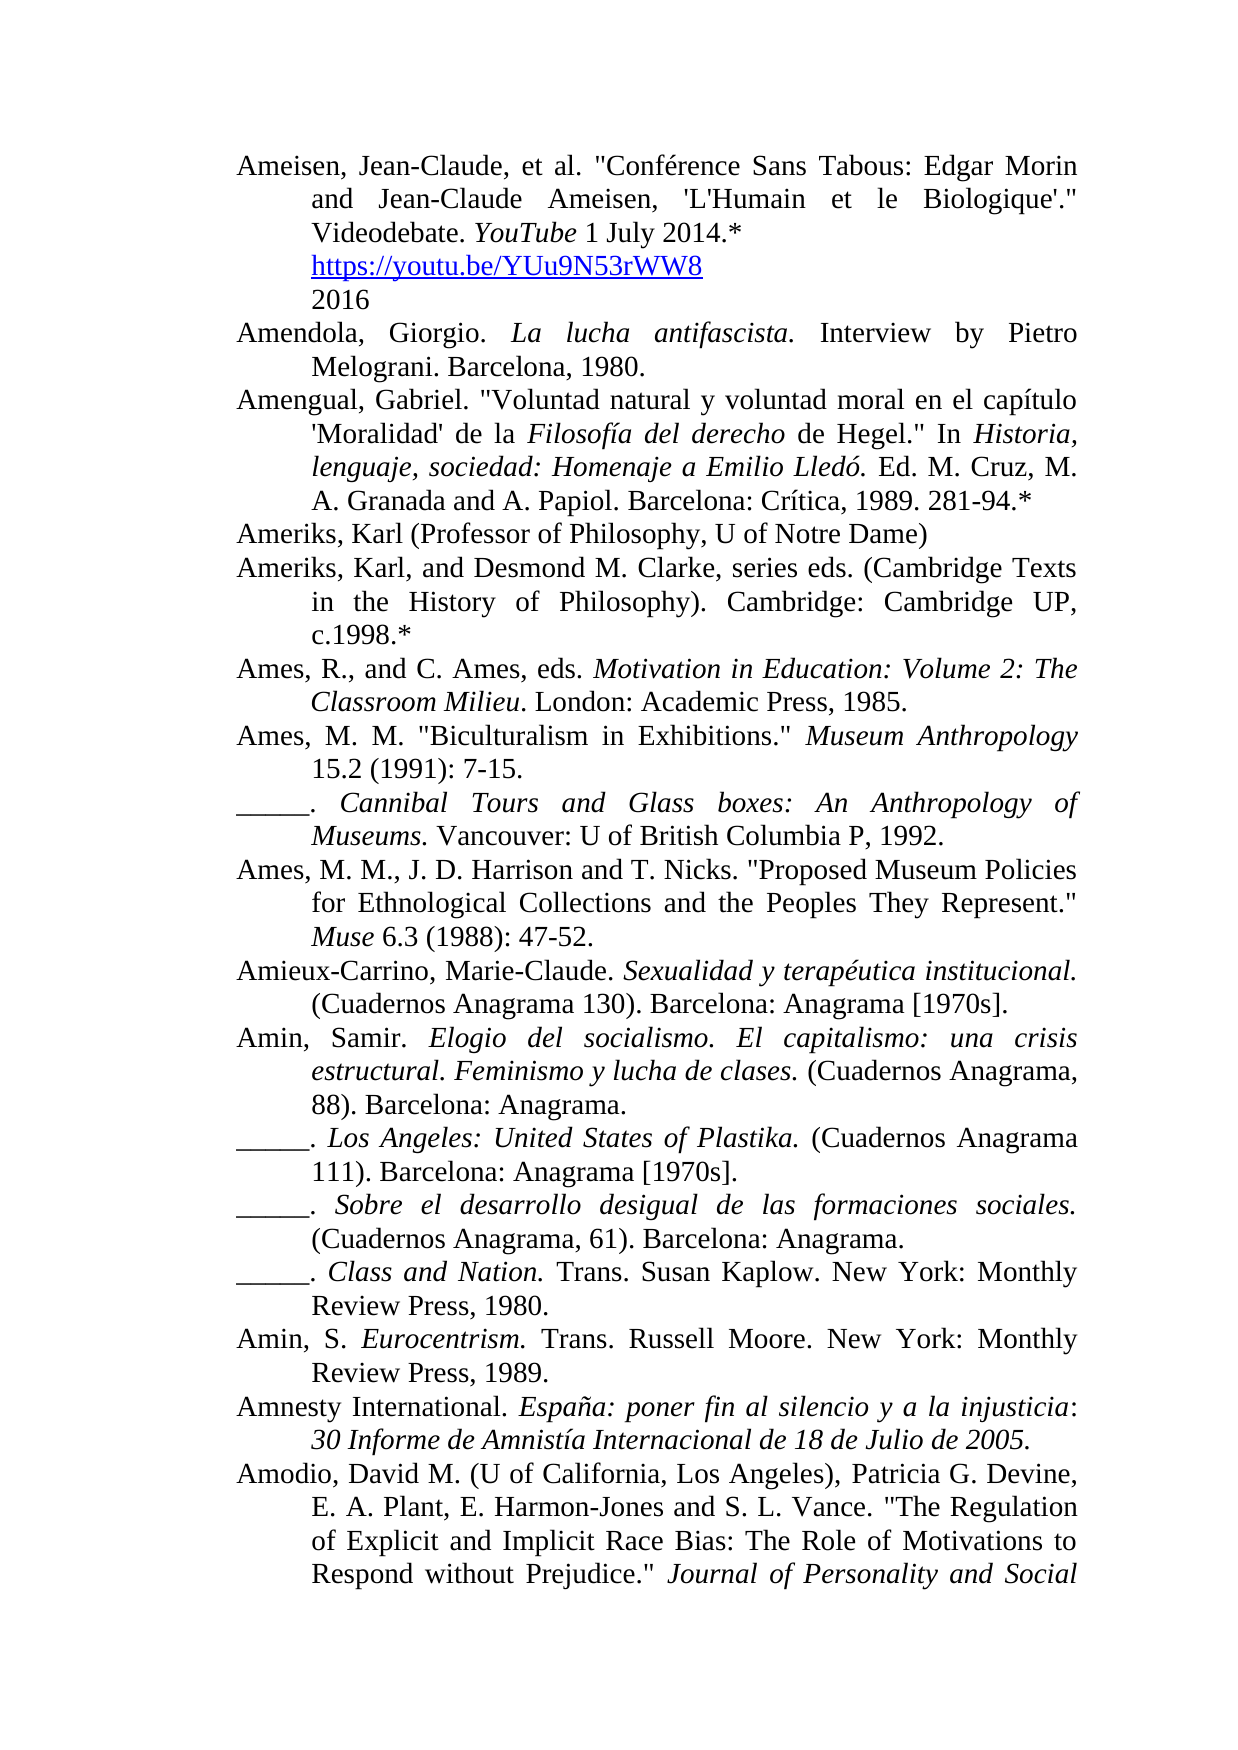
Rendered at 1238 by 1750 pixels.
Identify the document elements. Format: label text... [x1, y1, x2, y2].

text Ameriks, Karl, and Desmond M. Clarke, series eds. (Cambridge Texts in the History of Philosophy). Cambridge: Cambridge UP, c.1998.* [236, 550, 1078, 651]
text Amieux-Carrino, Marie-Claude. Sexualidad y terapéutica institucional. (Cuadernos Anagrama 130). Barcelona: Anagrama [1970s]. [236, 953, 1078, 1020]
text Amendola, Giorgio. La lucha antifascista. Interview by Pietro Melograni. Barcelona, 1980. [236, 315, 1078, 382]
text 2016 [236, 282, 1078, 315]
text Ameisen, Jean-Claude, et al. "Conférence Sans Tabous: Edgar Morin and Jean-Claude Ameisen, 'L'Humain et le Biologique'." Videodebate. YouTube 1 July 2014.* [236, 148, 1078, 248]
text Ames, M. M., J. D. Harrison and T. Nicks. "Proposed Museum Policies for Ethnological Collections and the Peoples They Represent." Muse 6.3 (1988): 47-52. [236, 852, 1078, 953]
text Amin, Samir. Elogio del socialismo. El capitalismo: una crisis estructural. Feminismo y lucha de clases. (Cuadernos Anagrama, 88). Barcelona: Anagrama. [236, 1020, 1078, 1120]
text Amnesty International. España: poner fin al silencio y a la injusticia: 30 Informe de Amnistía Internacional de 18 de Julio de 2005. [236, 1389, 1078, 1456]
text _____. Sobre el desarrollo desigual de las formaciones sociales. (Cuadernos Anagrama, 61). Barcelona: Anagrama. [236, 1187, 1078, 1254]
text Ameriks, Karl (Professor of Philosophy, U of Notre Dame) [236, 517, 1078, 550]
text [236, 1456, 1078, 1590]
text Amengual, Gabriel. "Voluntad natural y voluntad moral en el capítulo 'Moralidad' de la Filosofía del derecho de Hegel." In Historia, lenguaje, sociedad: Homenaje a Emilio Lledó. Ed. M. Cruz, M. A. Granada and A. Papiol. Barcelona: Crítica, 1989. 281-94.* [236, 382, 1078, 517]
text _____. Class and Nation. Trans. Susan Kaplow. New York: Monthly Review Press, 1980. [236, 1254, 1078, 1322]
text Ames, R., and C. Ames, eds. Motivation in Education: Volume 2: The Classroom Milieu. London: Academic Press, 1985. [236, 651, 1078, 718]
text Ames, M. M. "Biculturalism in Exhibitions." Museum Anthropology 15.2 (1991): 7-15. [236, 718, 1078, 785]
text _____. Cannibal Tours and Glass boxes: An Anthropology of Museums. Vancouver: U of British Columbia P, 1992. [236, 785, 1078, 852]
text https://youtu.be/YUu9N53rWW8 [236, 248, 1078, 282]
text _____. Los Angeles: United States of Plastika. (Cuadernos Anagrama 111). Barcelona: Anagrama [1970s]. [236, 1120, 1078, 1187]
text Amin, S. Eurocentrism. Trans. Russell Moore. New York: Monthly Review Press, 1989. [236, 1322, 1078, 1389]
